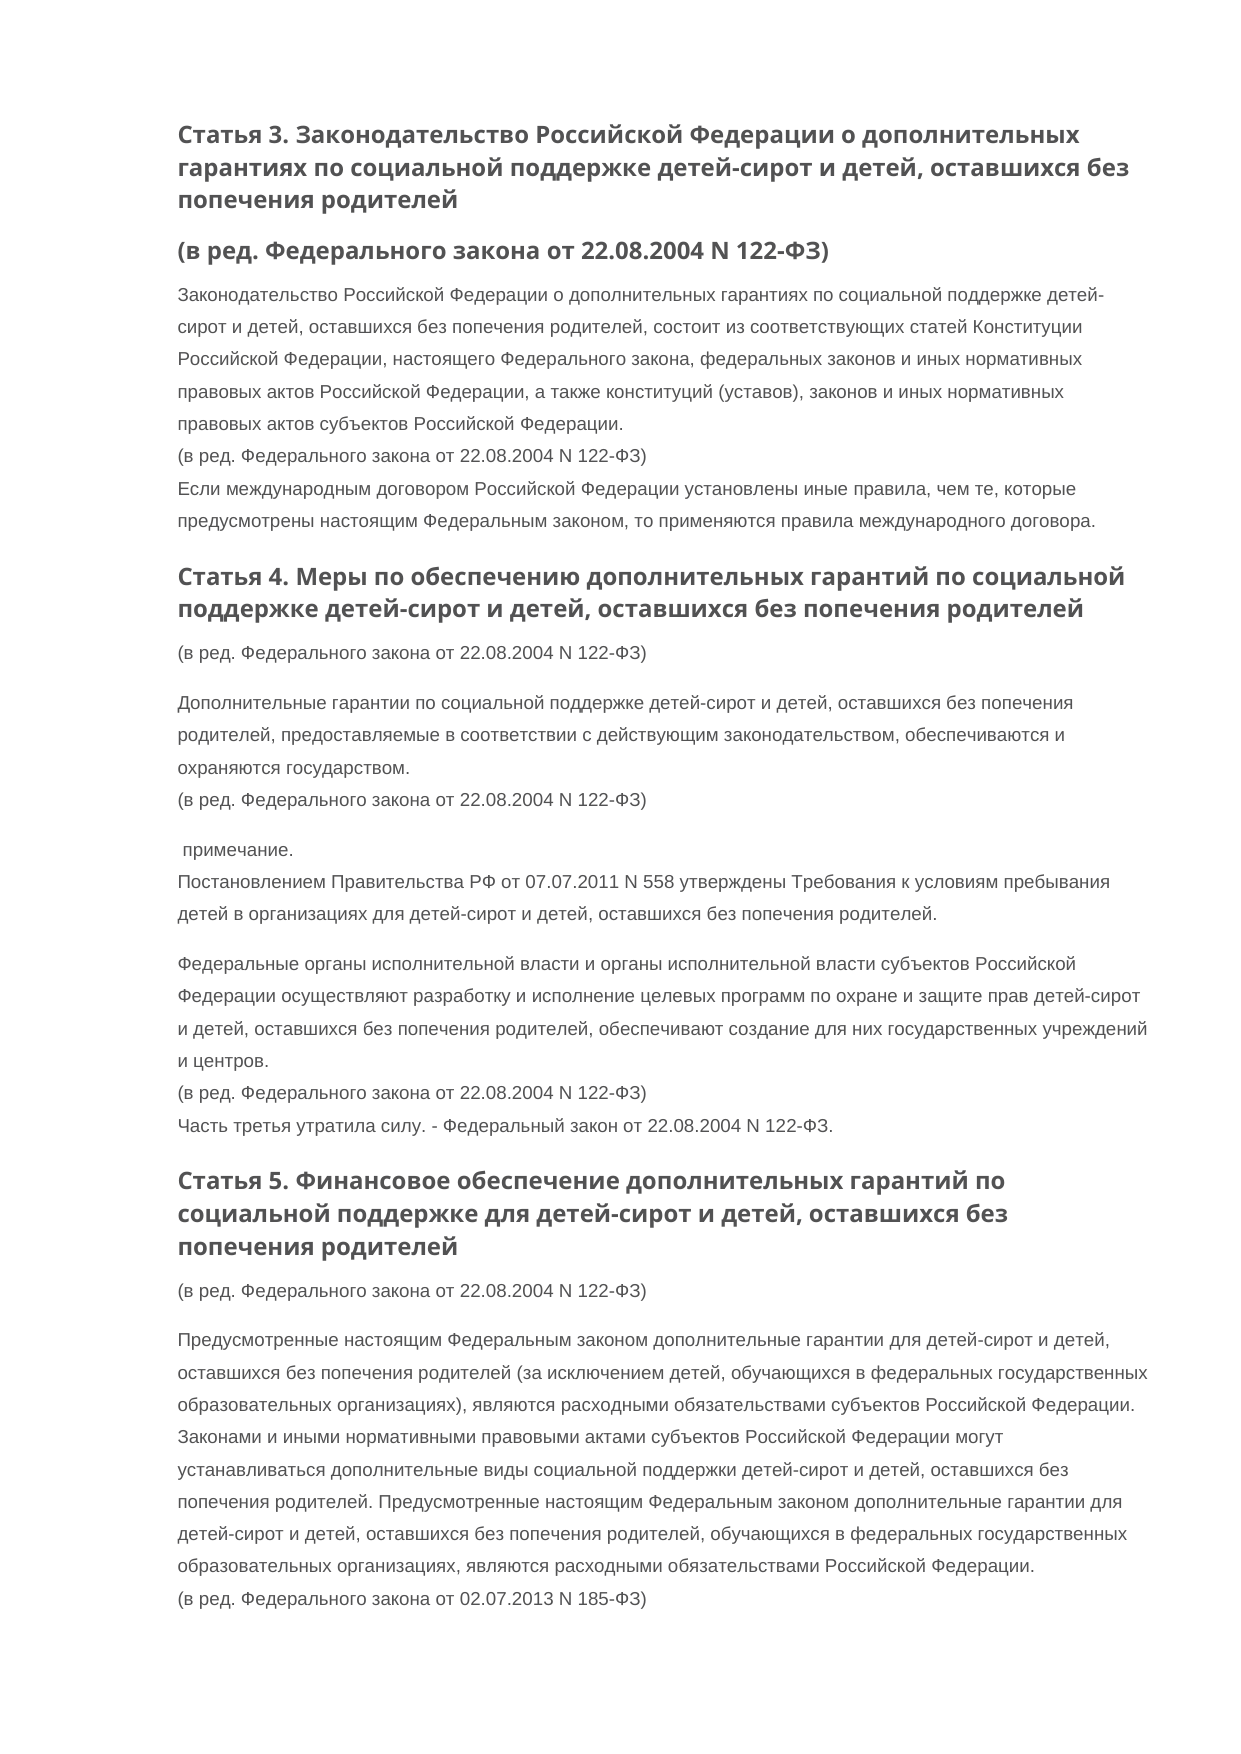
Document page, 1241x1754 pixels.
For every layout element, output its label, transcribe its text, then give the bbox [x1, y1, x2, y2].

text Предусмотренные настоящим Федеральным законом дополнительные гарантии для детей-сирот и детей, оставшихся без попечения родителей (за исключением детей, обучающихся в федеральных государственных образовательных организациях), являются расходными обязательствами субъектов Российской Федерации. Законами и иными нормативными правовыми актами субъектов Российской Федерации могут устанавливаться дополнительные виды социальной поддержки детей-сирот и детей, оставшихся без попечения родителей. Предусмотренные настоящим Федеральным законом дополнительные гарантии для детей-сирот и детей, оставшихся без попечения родителей, обучающихся в федеральных государственных образовательных организациях, являются расходными обязательствами Российской Федерации. (в ред. Федерального закона от 02.07.2013 N 185-ФЗ) [177, 1329, 1152, 1609]
text Статья 5. Финансовое обеспечение дополнительных гарантий по социальной поддержке для детей-сирот и детей, оставшихся без попечения родителей [177, 1164, 1152, 1262]
text (в ред. Федерального закона от 22.08.2004 N 122-ФЗ) [177, 642, 1152, 664]
text Статья 4. Меры по обеспечению дополнительных гарантий по социальной поддержке детей-сирот и детей, оставшихся без попечения родителей [177, 559, 1152, 624]
text (в ред. Федерального закона от 22.08.2004 N 122-ФЗ) [177, 233, 1152, 266]
text Федеральные органы исполнительной власти и органы исполнительной власти субъектов Российской Федерации осуществляют разработку и исполнение целевых программ по охране и защите прав детей-сирот и детей, оставшихся без попечения родителей, обеспечивают создание для них государственных учреждений и центров. (в ред. Федерального закона от 22.08.2004 N 122-ФЗ) Часть третья утратила силу. - Федеральный закон от 22.08.2004 N 122-ФЗ. [177, 953, 1152, 1136]
text Статья 3. Законодательство Российской Федерации о дополнительных гарантиях по социальной поддержке детей-сирот и детей, оставшихся без попечения родителей [177, 118, 1152, 216]
text Законодательство Российской Федерации о дополнительных гарантиях по социальной поддержке детей-сирот и детей, оставшихся без попечения родителей, состоит из соответствующих статей Конституции Российской Федерации, настоящего Федерального закона, федеральных законов и иных нормативных правовых актов Российской Федерации, а также конституций (уставов), законов и иных нормативных правовых актов субъектов Российской Федерации. (в ред. Федерального закона от 22.08.2004 N 122-ФЗ) Если международным договором Российской Федерации установлены иные правила, чем те, которые предусмотрены настоящим Федеральным законом, то применяются правила международного договора. [177, 283, 1152, 531]
text (в ред. Федерального закона от 22.08.2004 N 122-ФЗ) [177, 1279, 1152, 1301]
text примечание. Постановлением Правительства РФ от 07.07.2011 N 558 утверждены Требования к условиям пребывания детей в организациях для детей-сирот и детей, оставшихся без попечения родителей. [177, 838, 1152, 925]
text Дополнительные гарантии по социальной поддержке детей-сирот и детей, оставшихся без попечения родителей, предоставляемые в соответствии с действующим законодательством, обеспечиваются и охраняются государством. (в ред. Федерального закона от 22.08.2004 N 122-ФЗ) [177, 692, 1152, 810]
